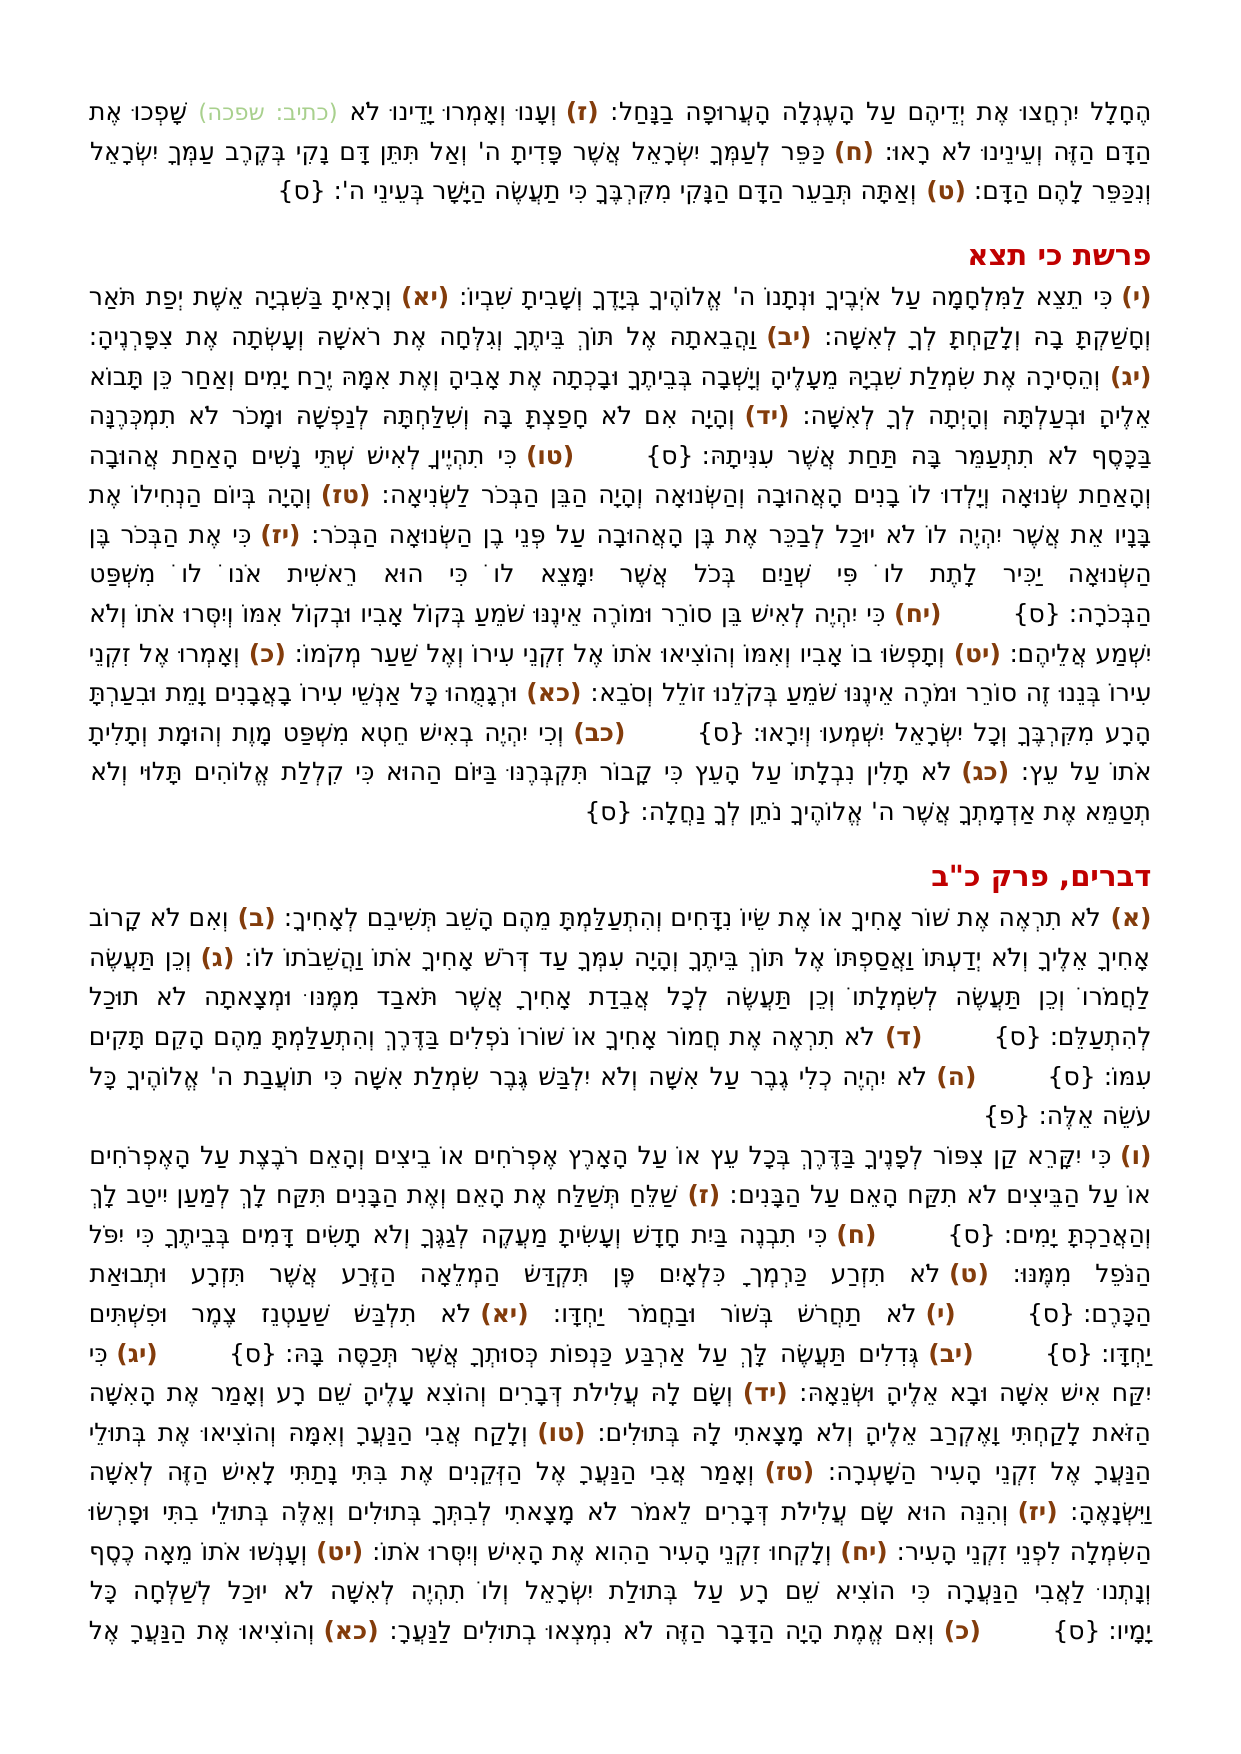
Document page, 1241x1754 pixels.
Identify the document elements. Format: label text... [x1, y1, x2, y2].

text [89, 1132, 1152, 1647]
text דברים, פרק כ"ב [89, 853, 1152, 895]
text פרשת כי תצא [89, 232, 1152, 274]
text (א) לֹא תִרְאֶה אֶת שׁוֹר אָחִיךָ אוֹ אֶת שֵׂיוֹ נִדָּחִים וְהִתְעַלַּמְתָּ מֵהֶם הָשֵׁב תְּשִׁיבֵם לְאָחִיךָ: (ב) וְאִם לֹא קָרוֹב אָחִיךָ אֵלֶיךָ וְלֹא יְדַעְתּוֹ וַאֲסַפְתּוֹ אֶל תּוֹךְ בֵּיתֶךָ וְהָיָה עִמְּךָ עַד דְּרֹשׁ אָחִיךָ אֹתוֹ וַהֲשֵׁבֹתוֹ לוֹ: (ג) וְכֵן תַּעֲשֶׂה לַחֲמֹרוֹ וְכֵן תַּעֲשֶׂה לְשִׂמְלָתוֹ וְכֵן תַּעֲשֶׂה לְכָל אֲבֵדַת אָחִיךָ אֲשֶׁר תֹּאבַד מִמֶּנּוּ וּמְצָאתָהּ לֹא תוּכַל לְהִתְעַלֵּם: {ס} (ד) לֹא תִרְאֶה אֶת חֲמוֹר אָחִיךָ אוֹ שׁוֹרוֹ נֹפְלִים בַּדֶּרֶךְ וְהִתְעַלַּמְתָּ מֵהֶם הָקֵם תָּקִים עִמּוֹ: {ס} (ה) לֹא יִהְיֶה כְלִי גֶבֶר עַל אִשָּׁה וְלֹא יִלְבַּשׁ גֶּבֶר שִׂמְלַת אִשָּׁה כִּי תוֹעֲבַת ה' אֱלוֹהֶיךָ כָּל עֹשֵׂה אֵלֶּה: {פ} [89, 895, 1152, 1132]
text (י) כִּי תֵצֵא לַמִּלְחָמָה עַל אֹיְבֶיךָ וּנְתָנוֹ ה' אֱלוֹהֶיךָ בְּיָדֶךָ וְשָׁבִיתָ שִׁבְיוֹ: (יא) וְרָאִיתָ בַּשִּׁבְיָה אֵשֶׁת יְפַת תֹּאַר וְחָשַׁקְתָּ בָהּ וְלָקַחְתָּ לְךָ לְאִשָּׁה: (יב) וַהֲבֵאתָהּ אֶל תּוֹךְ בֵּיתֶךָ וְגִלְּחָה אֶת רֹאשָׁהּ וְעָשְׂתָה אֶת צִפָּרְנֶיהָ: (יג) וְהֵסִירָה אֶת שִׂמְלַת שִׁבְיָהּ מֵעָלֶיהָ וְיָשְׁבָה בְּבֵיתֶךָ וּבָכְתָה אֶת אָבִיהָ וְאֶת אִמָּהּ יֶרַח יָמִים וְאַחַר כֵּן תָּבוֹא אֵלֶיהָ וּבְעַלְתָּהּ וְהָיְתָה לְךָ לְאִשָּׁה: (יד) וְהָיָה אִם לֹא חָפַצְתָּ בָּהּ וְשִׁלַּחְתָּהּ לְנַפְשָׁהּ וּמָכֹר לֹא תִמְכְּרֶנָּה בַּכָּסֶף לֹא תִתְעַמֵּר בָּהּ תַּחַת אֲשֶׁר עִנִּיתָהּ: {ס} (טו) כִּי תִהְיֶיןָ לְאִישׁ שְׁתֵּי נָשִׁים הָאַחַת אֲהוּבָה וְהָאַחַת שְׂנוּאָה וְיָלְדוּ לוֹ בָנִים הָאֲהוּבָה וְהַשְּׂנוּאָה וְהָיָה הַבֵּן הַבְּכֹר לַשְּׂנִיאָה: (טז) וְהָיָה בְּיוֹם הַנְחִילוֹ אֶת בָּנָיו אֵת אֲשֶׁר יִהְיֶה לוֹ לֹא יוּכַל לְבַכֵּר אֶת בֶּן הָאֲהוּבָה עַל פְּנֵי בֶן הַשְּׂנוּאָה הַבְּכֹר: (יז) כִּי אֶת הַבְּכֹר בֶּן הַשְּׂנוּאָה יַכִּיר לָתֶת לוֹ פִּי שְׁנַיִם בְּכֹל אֲשֶׁר יִמָּצֵא לוֹ כִּי הוּא רֵאשִׁית אֹנוֹ לוֹ מִשְׁפַּט הַבְּכֹרָה: {ס} (יח) כִּי יִהְיֶה לְאִישׁ בֵּן סוֹרֵר וּמוֹרֶה אֵינֶנּוּ שֹׁמֵעַ בְּקוֹל אָבִיו וּבְקוֹל אִמּוֹ וְיִסְּרוּ אֹתוֹ וְלֹא יִשְׁמַע אֲלֵיהֶם: (יט) וְתָפְשׂוּ בוֹ אָבִיו וְאִמּוֹ וְהוֹצִיאוּ אֹתוֹ אֶל זִקְנֵי עִירוֹ וְאֶל שַׁעַר מְקֹמוֹ: (כ) וְאָמְרוּ אֶל זִקְנֵי עִירוֹ בְּנֵנוּ זֶה סוֹרֵר וּמֹרֶה אֵינֶנּוּ שֹׁמֵעַ בְּקֹלֵנוּ זוֹלֵל וְסֹבֵא: (כא) וּרְגָמֻהוּ כָּל אַנְשֵׁי עִירוֹ בָאֲבָנִים וָמֵת וּבִעַרְתָּ הָרָע מִקִּרְבֶּךָ וְכָל יִשְׂרָאֵל יִשְׁמְעוּ וְיִרָאוּ: {ס} (כב) וְכִי יִהְיֶה בְאִישׁ חֵטְא מִשְׁפַּט מָוֶת וְהוּמָת וְתָלִיתָ אֹתוֹ עַל עֵץ: (כג) לֹא תָלִין נִבְלָתוֹ עַל הָעֵץ כִּי קָבוֹר תִּקְבְּרֶנּוּ בַּיּוֹם הַהוּא כִּי קִלְלַת אֱלוֹהִים תָּלוּי וְלֹא תְטַמֵּא אֶת אַדְמָתְךָ אֲשֶׁר ה' אֱלוֹהֶיךָ נֹתֵן לְךָ נַחֲלָה: {ס} [89, 274, 1152, 828]
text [89, 89, 1152, 207]
